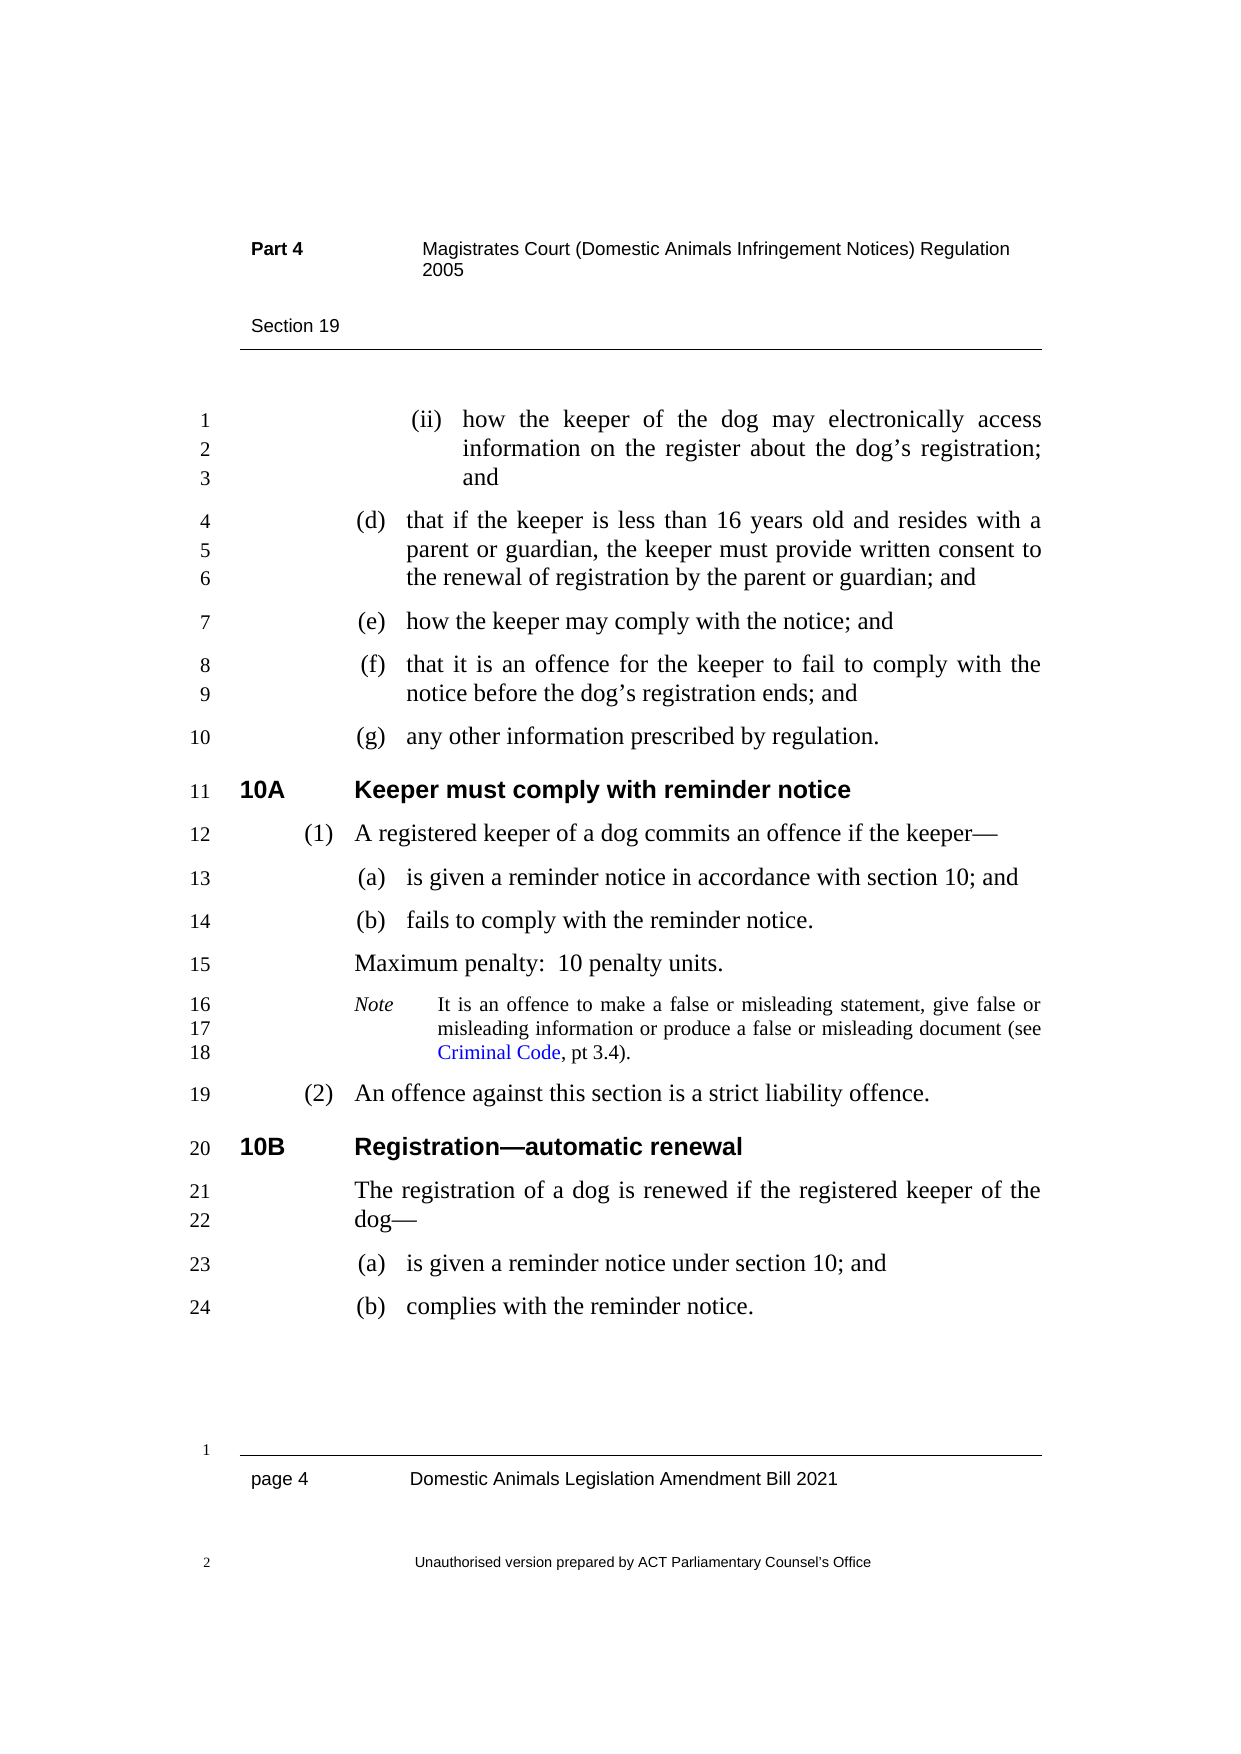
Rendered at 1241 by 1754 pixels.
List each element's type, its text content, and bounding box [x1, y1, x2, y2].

text The registration of a dog is renewed if the registered keeper of the dog— [354, 1176, 1042, 1233]
text (1) A registered keeper of a dog commits an offence if the keeper— [239, 818, 1042, 847]
text (a) is given a reminder notice in accordance with section 10; and [239, 862, 1042, 890]
text (f) that it is an offence for the keeper to fail to comply with the notice before the dog’s registration ends; and [239, 649, 1042, 707]
text 10A Keeper must comply with reminder notice [239, 775, 1042, 804]
text 10B Registration—automatic renewal [239, 1132, 1042, 1161]
text (b) fails to comply with the reminder notice. [239, 905, 1042, 934]
text (b) complies with the reminder notice. [239, 1291, 1042, 1320]
text Note It is an offence to make a false or misleading statement, give false or misleading information or produce a false or misleading document (see Criminal Code, pt 3.4). [354, 992, 1042, 1064]
text (ii) how the keeper of the dog may electronically access information on the register about the dog’s registration; and [239, 404, 1042, 490]
text (e) how the keeper may comply with the notice; and [239, 606, 1042, 634]
text (2) An offence against this section is a strict liability offence. [239, 1078, 1042, 1107]
text (g) any other information prescribed by regulation. [239, 721, 1042, 750]
text Maximum penalty: 10 penalty units. [354, 948, 1042, 977]
text (d) that if the keeper is less than 16 years old and resides with a parent or guardian, the keeper must provide written consent to the renewal of registration by the parent or guardian; and [239, 505, 1042, 591]
text (a) is given a reminder notice under section 10; and [239, 1248, 1042, 1276]
